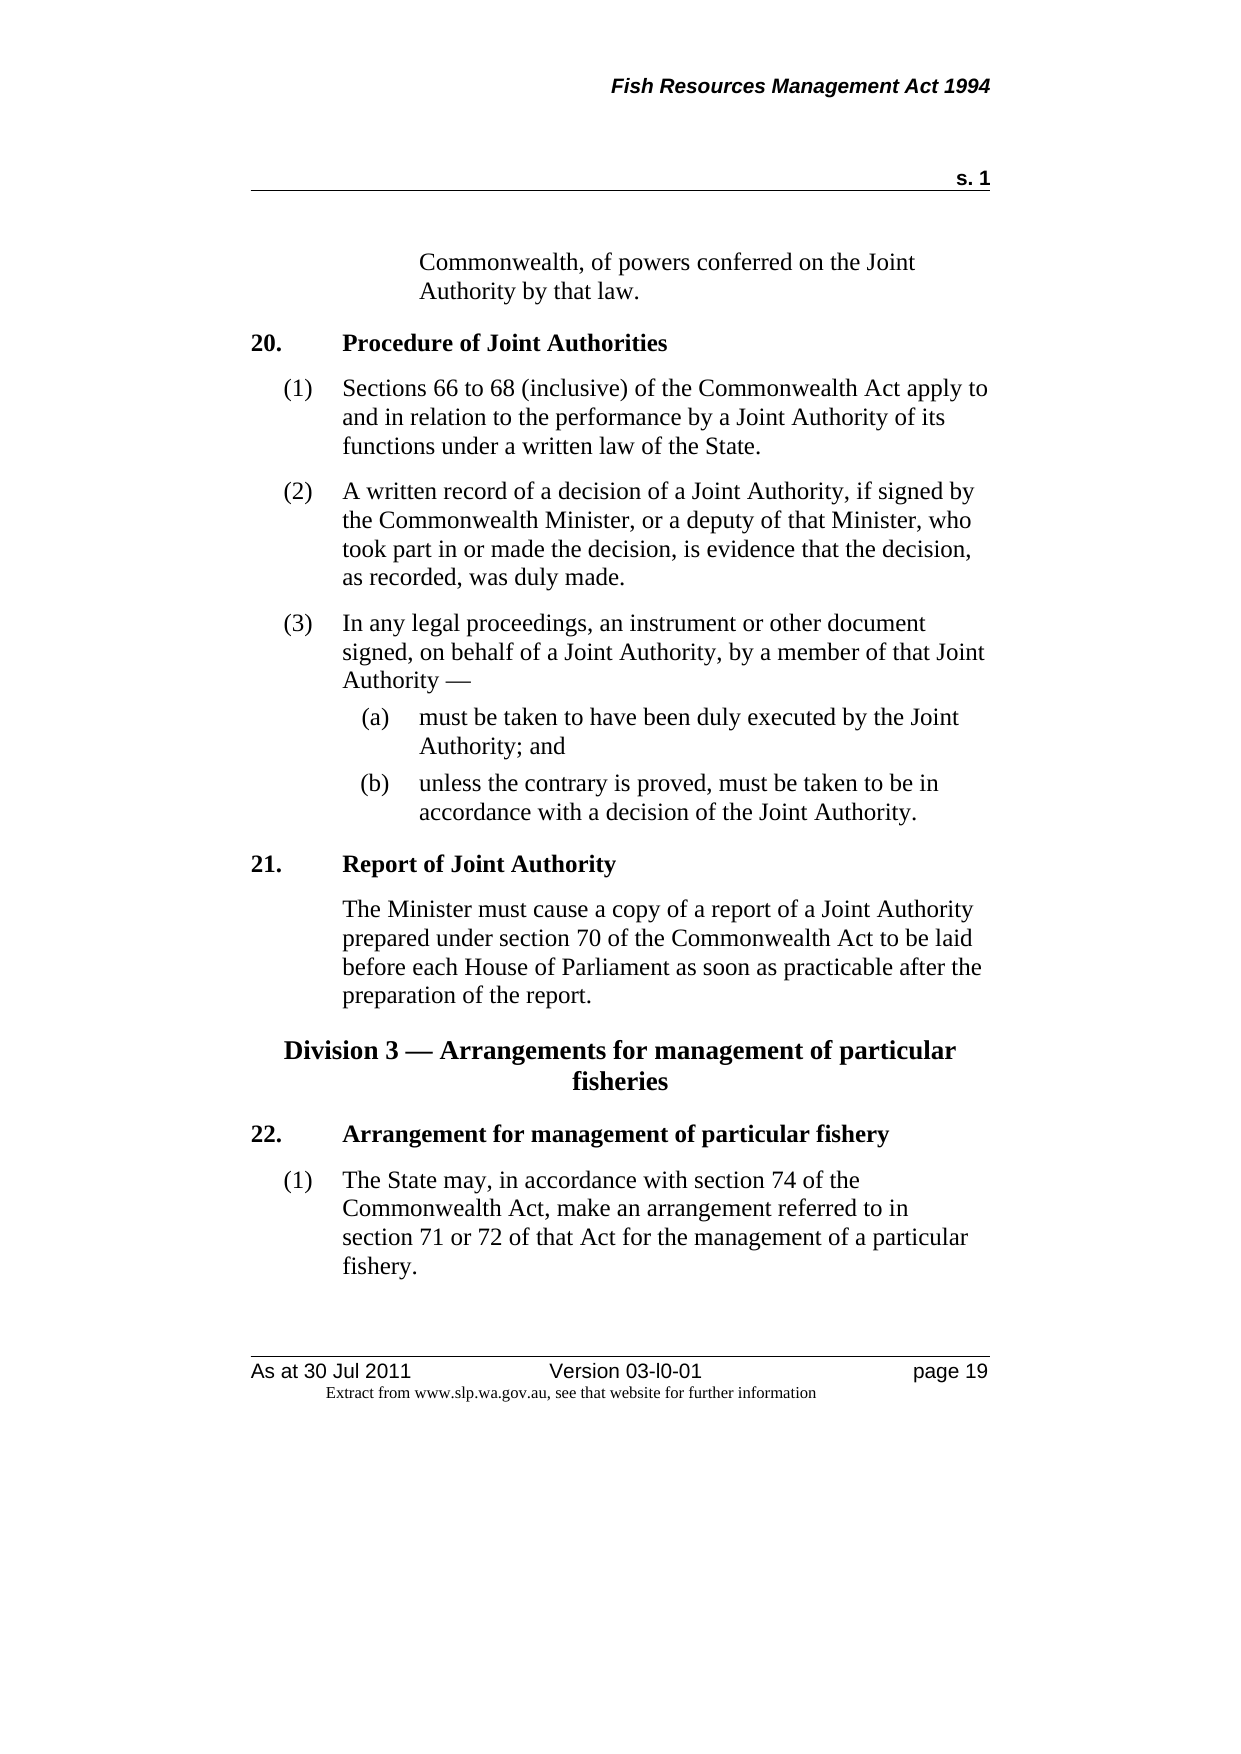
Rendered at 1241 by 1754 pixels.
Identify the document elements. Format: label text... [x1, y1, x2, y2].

text The Minister must cause a copy of a report of a Joint Authority prepared under section 70 of the Commonwealth Act to be laid before each House of Parliament as soon as practicable after the preparation of the report. [251, 894, 990, 1009]
subtitle Division 3 — Arrangements for management of particular fisheries [251, 1034, 990, 1096]
subtitle 22. Arrangement for management of particular fishery [251, 1119, 990, 1148]
text (3) In any legal proceedings, an instrument or other document signed, on behalf of a Joint Authority, by a member of that Joint Authority — [251, 608, 990, 694]
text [251, 247, 990, 305]
text (1) The State may, in accordance with section 74 of the Commonwealth Act, make an arrangement referred to in section 71 or 72 of that Act for the management of a particular fishery. [251, 1165, 990, 1280]
subtitle 21. Report of Joint Authority [251, 849, 990, 877]
text (a) must be taken to have been duly executed by the Joint Authority; and [251, 702, 990, 760]
subtitle 20. Procedure of Joint Authorities [251, 328, 990, 357]
text (1) Sections 66 to 68 (inclusive) of the Commonwealth Act apply to and in relation to the performance by a Joint Authority of its functions under a written law of the State. [251, 373, 990, 459]
text (b) unless the contrary is proved, must be taken to be in accordance with a decision of the Joint Authority. [251, 768, 990, 826]
text (2) A written record of a decision of a Joint Authority, if signed by the Commonwealth Minister, or a deputy of that Minister, who took part in or made the decision, is evidence that the decision, as recorded, was duly made. [251, 476, 990, 591]
